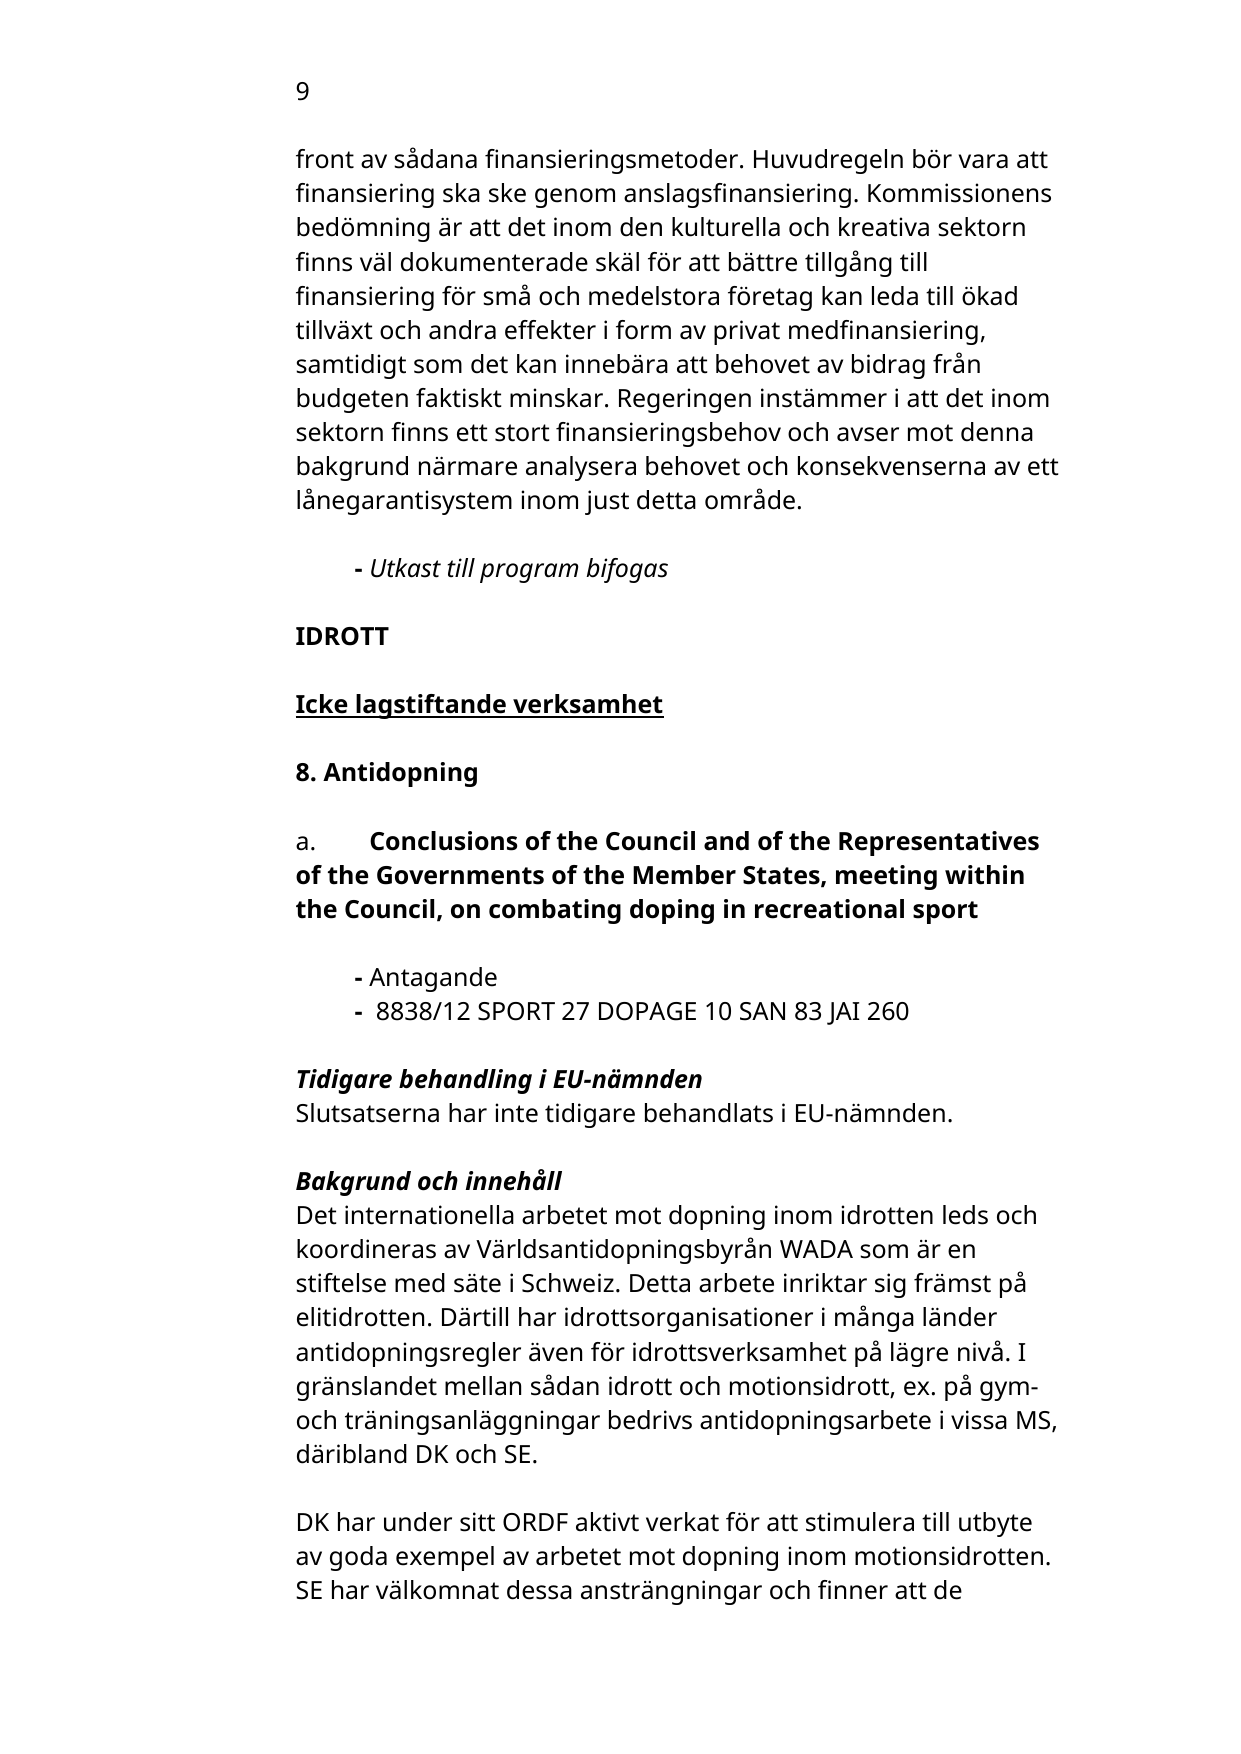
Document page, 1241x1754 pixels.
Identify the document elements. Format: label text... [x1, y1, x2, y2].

list 8838/12 SPORT 27 DOPAGE 10 SAN 83 JAI 260 [354, 993, 1063, 1028]
text Det internationella arbetet mot dopning inom idrotten leds och koordineras av Världsantidopningsbyrån WADA som är en stiftelse med säte i Schweiz. Detta arbete inriktar sig främst på elitidrotten. Därtill har idrottsorganisationer i många länder antidopningsregler även för idrottsverksamhet på lägre nivå. I gränslandet mellan sådan idrott och motionsidrott, ex. på gym- och träningsanläggningar bedrivs antidopningsarbete i vissa MS, däribland DK och SE. [295, 1198, 1063, 1470]
text Slutsatserna har inte tidigare behandlats i EU-nämnden. [295, 1096, 1063, 1130]
text 8. Antidopning [295, 755, 1063, 789]
list Antagande [354, 959, 1063, 993]
text a. Conclusions of the Council and of the Representatives of the Governments of the Member States, meeting within the Council, on combating doping in recreational sport [295, 823, 1063, 925]
list Utkast till program bifogas [354, 551, 1063, 585]
text Icke lagstiftande verksamhet [295, 687, 1063, 721]
text Bakgrund och innehåll [295, 1164, 1063, 1198]
text IDROTT [295, 619, 1063, 653]
text Tidigare behandling i EU-nämnden [295, 1062, 1063, 1096]
